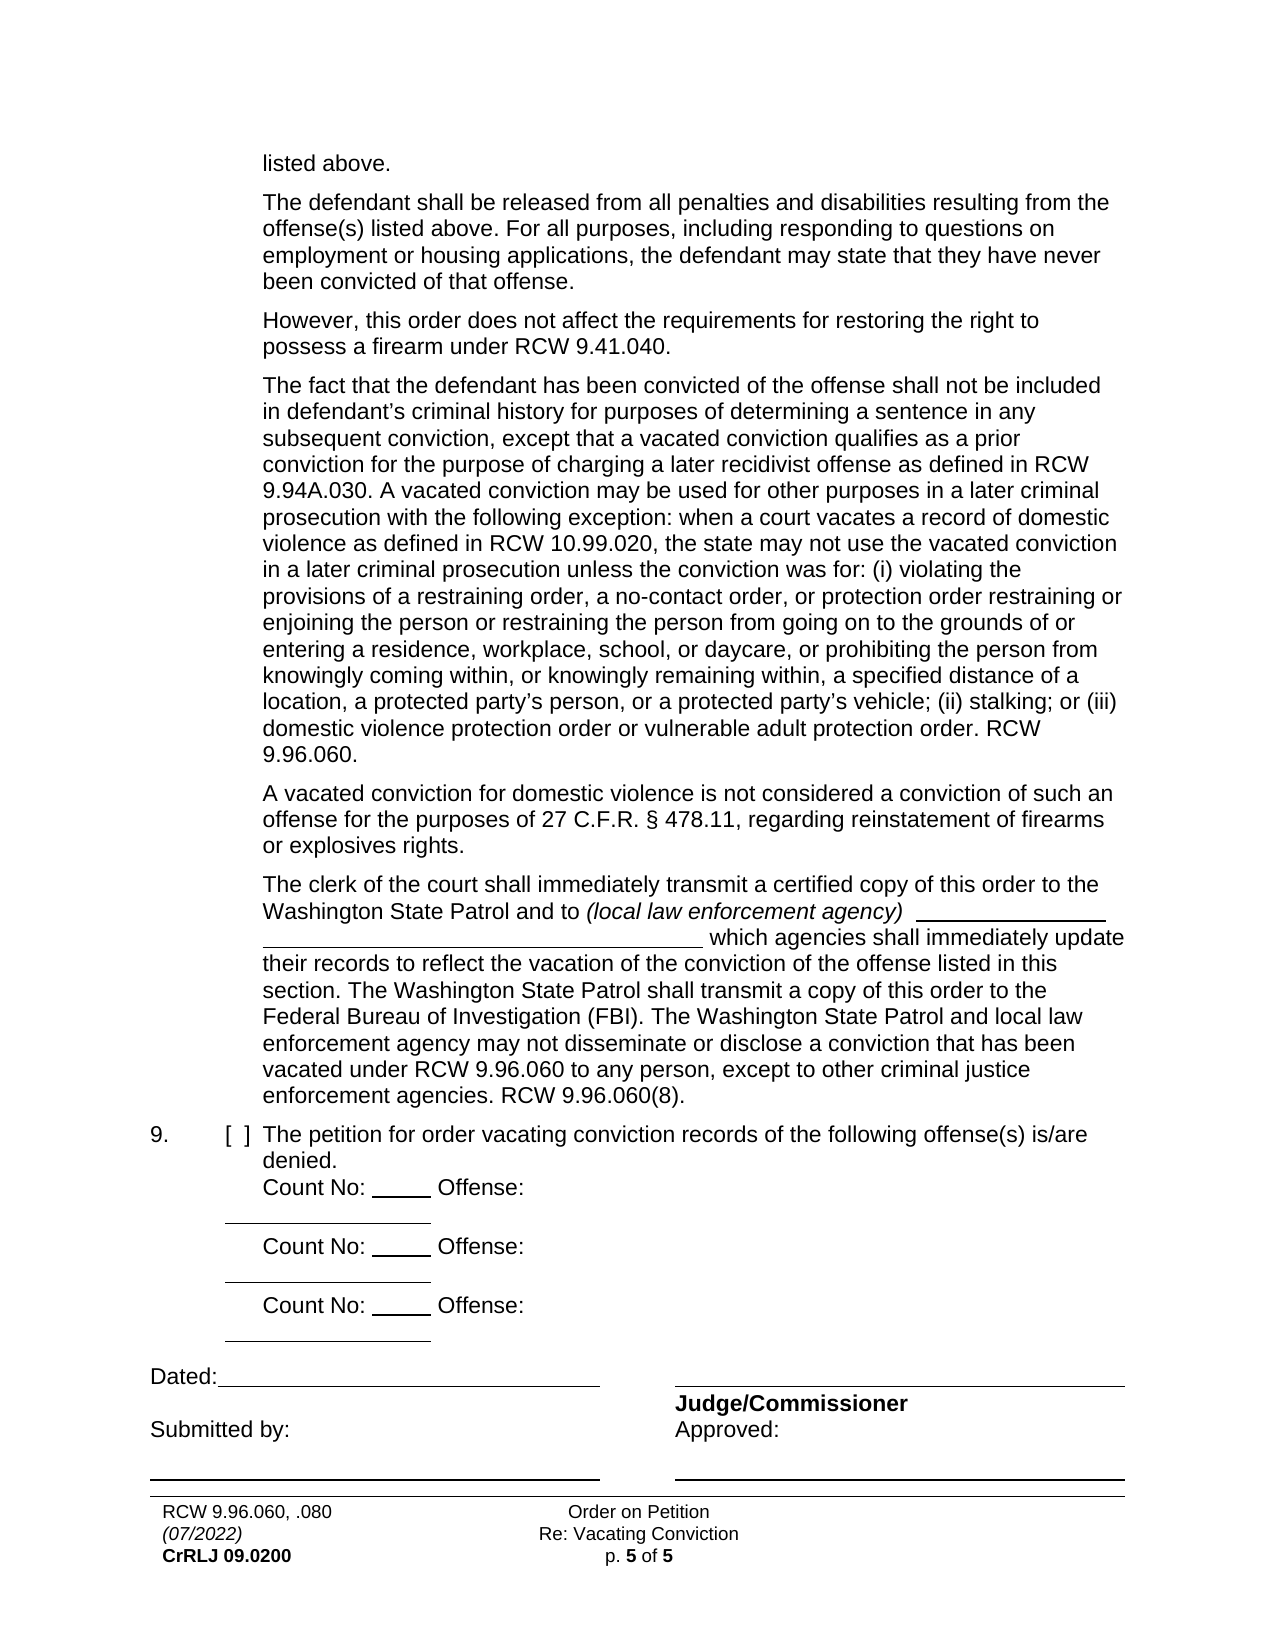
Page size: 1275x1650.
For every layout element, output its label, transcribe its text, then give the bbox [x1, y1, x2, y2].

text Submitted by: Approved: [150, 1416, 1125, 1442]
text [262, 150, 1125, 176]
text Count No: Offense: [225, 1292, 1125, 1344]
text A vacated conviction for domestic violence is not considered a conviction of such an offense for the purposes of 27 C.F.R. § 478.11, regarding reinstatement of firearms or explosives rights. [262, 780, 1125, 859]
text Judge/Commissioner [150, 1389, 1125, 1416]
text However, this order does not affect the requirements for restoring the right to possess a firearm under RCW 9.41.040. [262, 307, 1125, 359]
text The clerk of the court shall immediately transmit a certified copy of this order to the Washington State Patrol and to (local law enforcement agency) which agencies shall immediately update their records to reflect the vacation of the conviction of the offense listed in this section. The Washington State Patrol shall transmit a copy of this order to the Federal Bureau of Investigation (FBI). The Washington State Patrol and local law enforcement agency may not disseminate or disclose a conviction that has been vacated under RCW 9.96.060 to any person, except to other criminal justice enforcement agencies. RCW 9.96.060(8). [262, 871, 1125, 1108]
text Count No: Offense: [225, 1174, 1125, 1226]
text Count No: Offense: [225, 1233, 1125, 1285]
text The fact that the defendant has been convicted of the offense shall not be included in defendant’s criminal history for purposes of determining a sentence in any subsequent conviction, except that a vacated conviction qualifies as a prior conviction for the purpose of charging a later recidivist offense as defined in RCW 9.94A.030. A vacated conviction may be used for other purposes in a later criminal prosecution with the following exception: when a court vacates a record of domestic violence as defined in RCW 10.99.020, the state may not use the vacated conviction in a later criminal prosecution unless the conviction was for: (i) violating the provisions of a restraining order, a no-contact order, or protection order restraining or enjoining the person or restraining the person from going on to the grounds of or entering a residence, workplace, school, or daycare, or prohibiting the person from knowingly coming within, or knowingly remaining within, a specified distance of a location, a protected party’s person, or a protected party’s vehicle; (ii) stalking; or (iii) domestic violence protection order or vulnerable adult protection order. RCW 9.96.060. [262, 372, 1125, 767]
text The defendant shall be released from all penalties and disabilities resulting from the offense(s) listed above. For all purposes, including responding to questions on employment or housing applications, the defendant may state that they have never been convicted of that offense. [262, 189, 1125, 294]
text Dated: [150, 1363, 1125, 1389]
text 9. [ ] The petition for order vacating conviction records of the following offense(s) is/are denied. [150, 1121, 1125, 1174]
